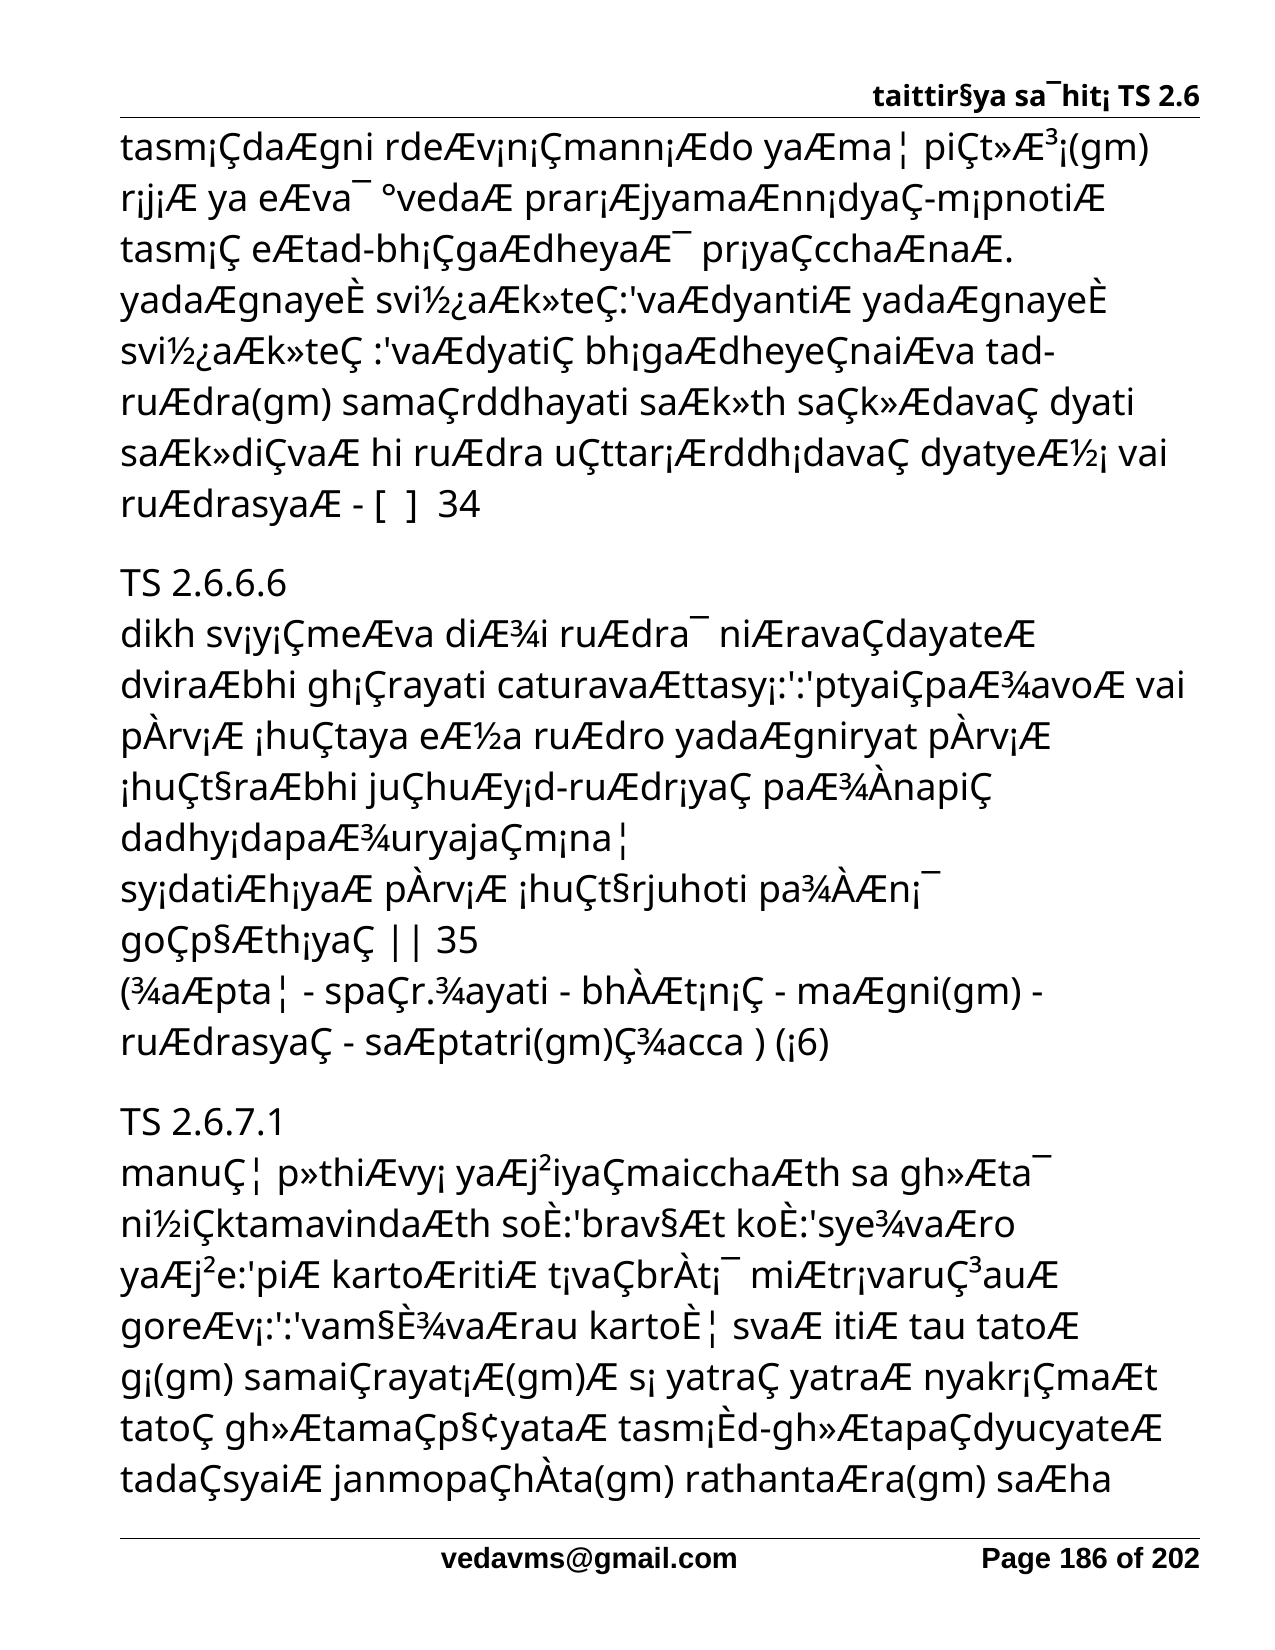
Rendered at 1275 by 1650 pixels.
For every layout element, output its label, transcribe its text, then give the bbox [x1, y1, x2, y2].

text dikh sv¡y¡ÇmeÆva diÆ¾i ruÆdra¯ niÆravaÇdayateÆ dviraÆbhi gh¡Çrayati caturavaÆttasy¡:':'ptyaiÇpaÆ¾avoÆ vai pÀrv¡Æ ¡huÇtaya eÆ½a ruÆdro yadaÆgniryat pÀrv¡Æ ¡huÇt§raÆbhi juÇhuÆy¡d-ruÆdr¡yaÇ paÆ¾ÀnapiÇ dadhy¡dapaÆ¾uryajaÇm¡na¦ [120, 607, 1200, 863]
text TS 2.6.7.1 [120, 1095, 1200, 1146]
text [120, 1146, 1200, 1503]
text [120, 120, 1200, 528]
text (¾aÆpta¦ - spaÇr.¾ayati - bhÀÆt¡n¡Ç - maÆgni(gm) - ruÆdrasyaÇ - saÆptatri(gm)Ç¾acca ) (¡6) [120, 965, 1200, 1067]
text TS 2.6.6.6 [120, 556, 1200, 607]
text sy¡datiÆh¡yaÆ pÀrv¡Æ ¡huÇt§rjuhoti pa¾ÀÆn¡¯ goÇp§Æth¡yaÇ || 35 [120, 863, 1200, 965]
